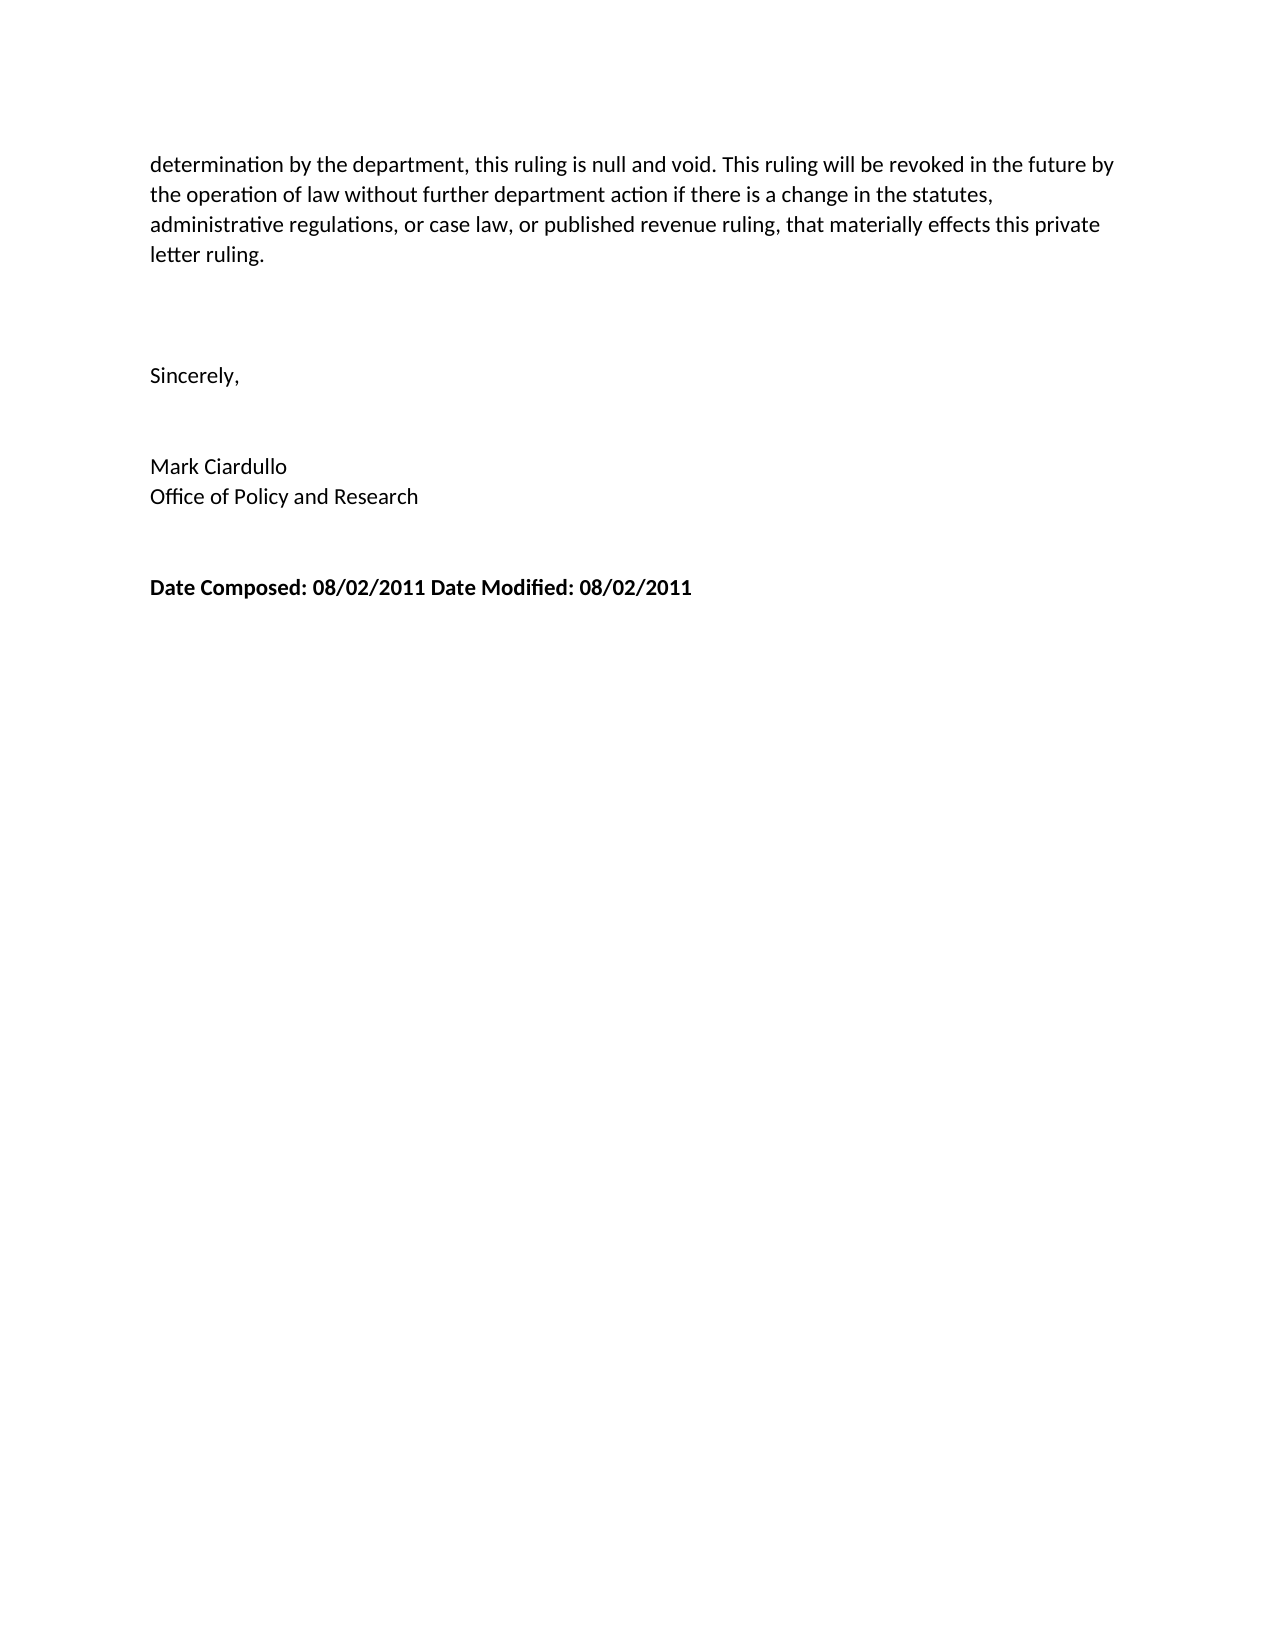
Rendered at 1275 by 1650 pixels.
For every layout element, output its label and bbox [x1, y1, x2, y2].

text [150, 150, 1125, 601]
